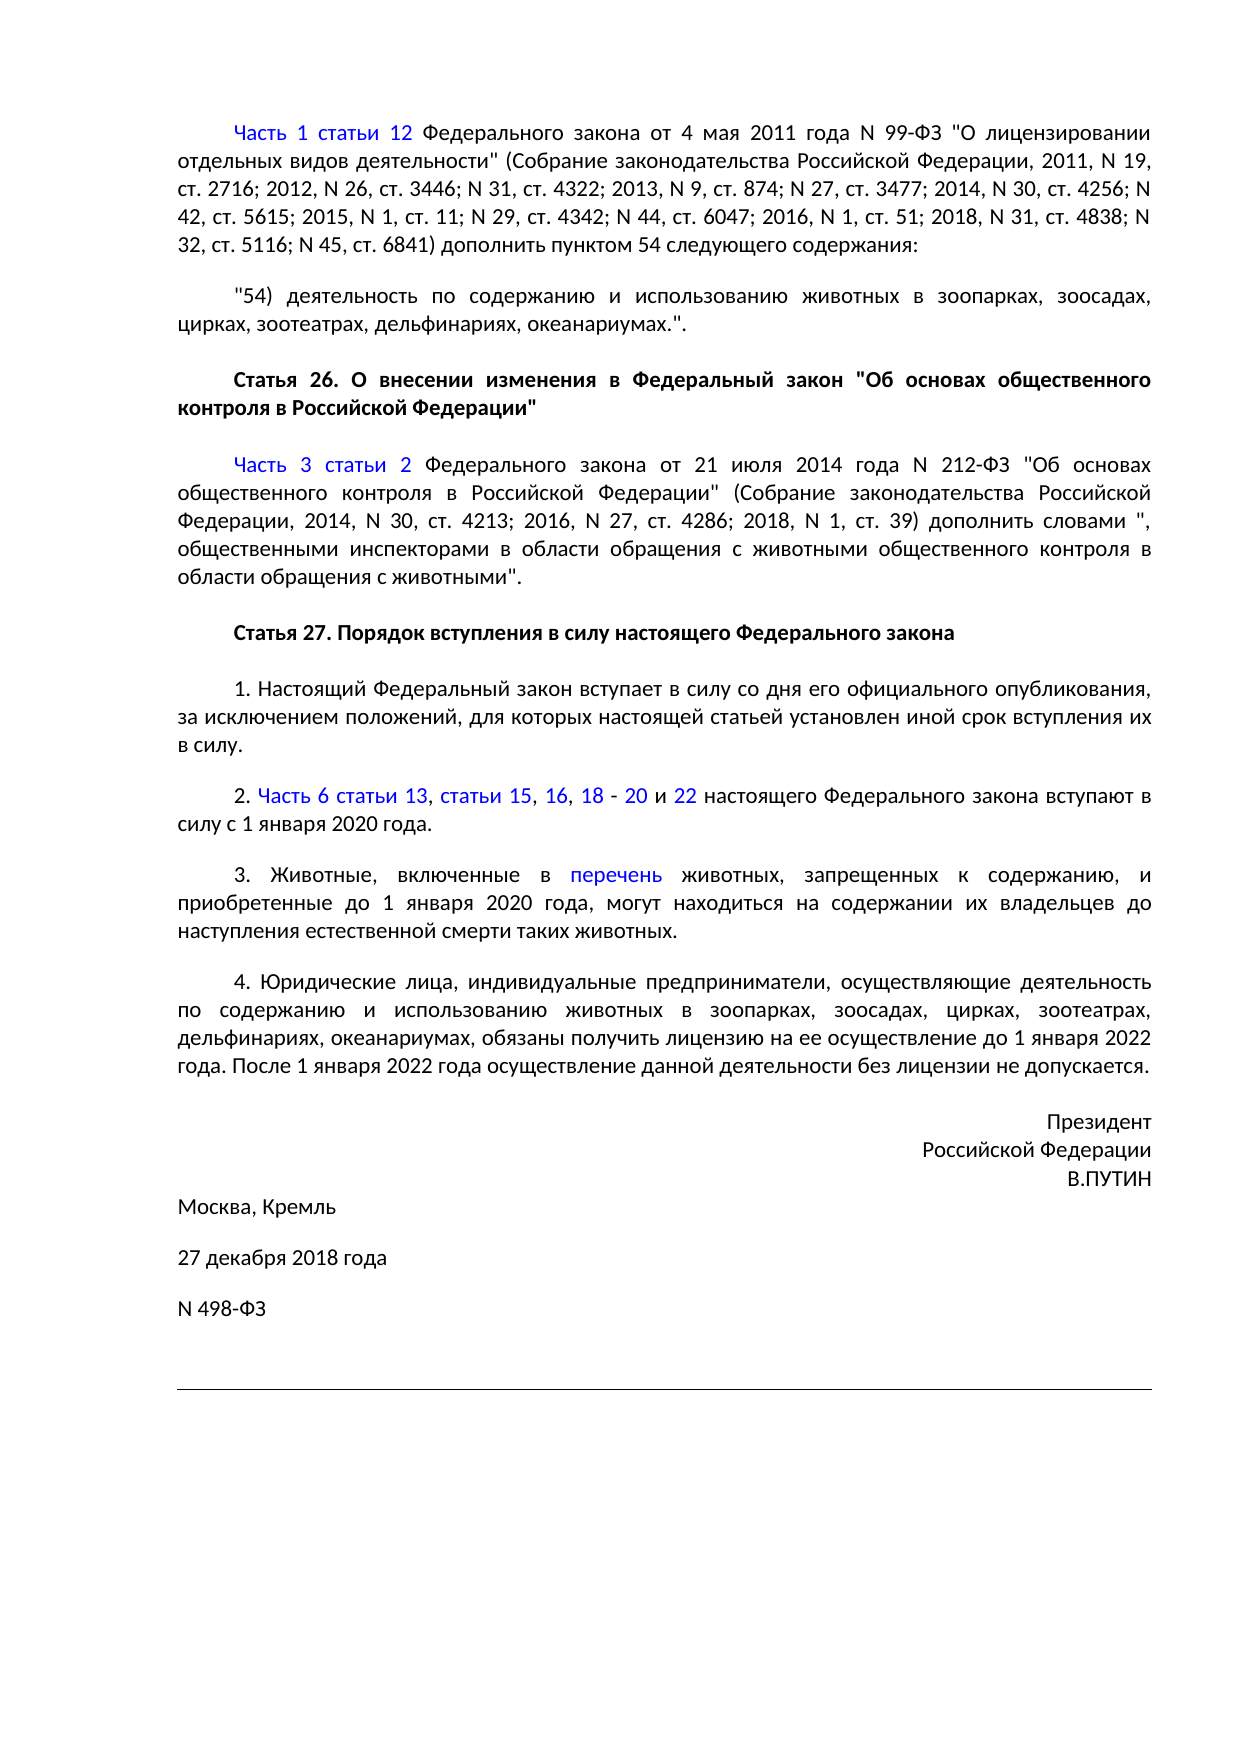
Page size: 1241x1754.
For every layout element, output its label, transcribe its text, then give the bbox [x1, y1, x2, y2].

text N 498-ФЗ [177, 1294, 1152, 1322]
text Часть 3 статьи 2 Федерального закона от 21 июля 2014 года N 212-ФЗ "Об основах общественного контроля в Российской Федерации" (Собрание законодательства Российской Федерации, 2014, N 30, ст. 4213; 2016, N 27, ст. 4286; 2018, N 1, ст. 39) дополнить словами ", общественными инспекторами в области обращения с животными общественного контроля в области обращения с животными". [177, 450, 1152, 590]
text В.ПУТИН [177, 1164, 1152, 1192]
text Президент [177, 1107, 1152, 1136]
text Российской Федерации [177, 1136, 1152, 1164]
text "54) деятельность по содержанию и использованию животных в зоопарках, зоосадах, цирках, зоотеатрах, дельфинариях, океанариумах.". [177, 281, 1152, 337]
text 3. Животные, включенные в перечень животных, запрещенных к содержанию, и приобретенные до 1 января 2020 года, могут находиться на содержании их владельцев до наступления естественной смерти таких животных. [177, 860, 1152, 944]
text 4. Юридические лица, индивидуальные предприниматели, осуществляющие деятельность по содержанию и использованию животных в зоопарках, зоосадах, цирках, зоотеатрах, дельфинариях, океанариумах, обязаны получить лицензию на ее осуществление до 1 января 2022 года. После 1 января 2022 года осуществление данной деятельности без лицензии не допускается. [177, 967, 1152, 1079]
text 27 декабря 2018 года [177, 1243, 1152, 1271]
text 1. Настоящий Федеральный закон вступает в силу со дня его официального опубликования, за исключением положений, для которых настоящей статьей установлен иной срок вступления их в силу. [177, 674, 1152, 758]
text Часть 1 статьи 12 Федерального закона от 4 мая 2011 года N 99-ФЗ "О лицензировании отдельных видов деятельности" (Собрание законодательства Российской Федерации, 2011, N 19, ст. 2716; 2012, N 26, ст. 3446; N 31, ст. 4322; 2013, N 9, ст. 874; N 27, ст. 3477; 2014, N 30, ст. 4256; N 42, ст. 5615; 2015, N 1, ст. 11; N 29, ст. 4342; N 44, ст. 6047; 2016, N 1, ст. 51; 2018, N 31, ст. 4838; N 32, ст. 5116; N 45, ст. 6841) дополнить пунктом 54 следующего содержания: [177, 118, 1152, 258]
text Статья 26. О внесении изменения в Федеральный закон "Об основах общественного контроля в Российской Федерации" [177, 365, 1152, 421]
text 2. Часть 6 статьи 13, статьи 15, 16, 18 - 20 и 22 настоящего Федерального закона вступают в силу с 1 января 2020 года. [177, 781, 1152, 837]
text Москва, Кремль [177, 1192, 1152, 1220]
text Статья 27. Порядок вступления в силу настоящего Федерального закона [177, 618, 1152, 646]
